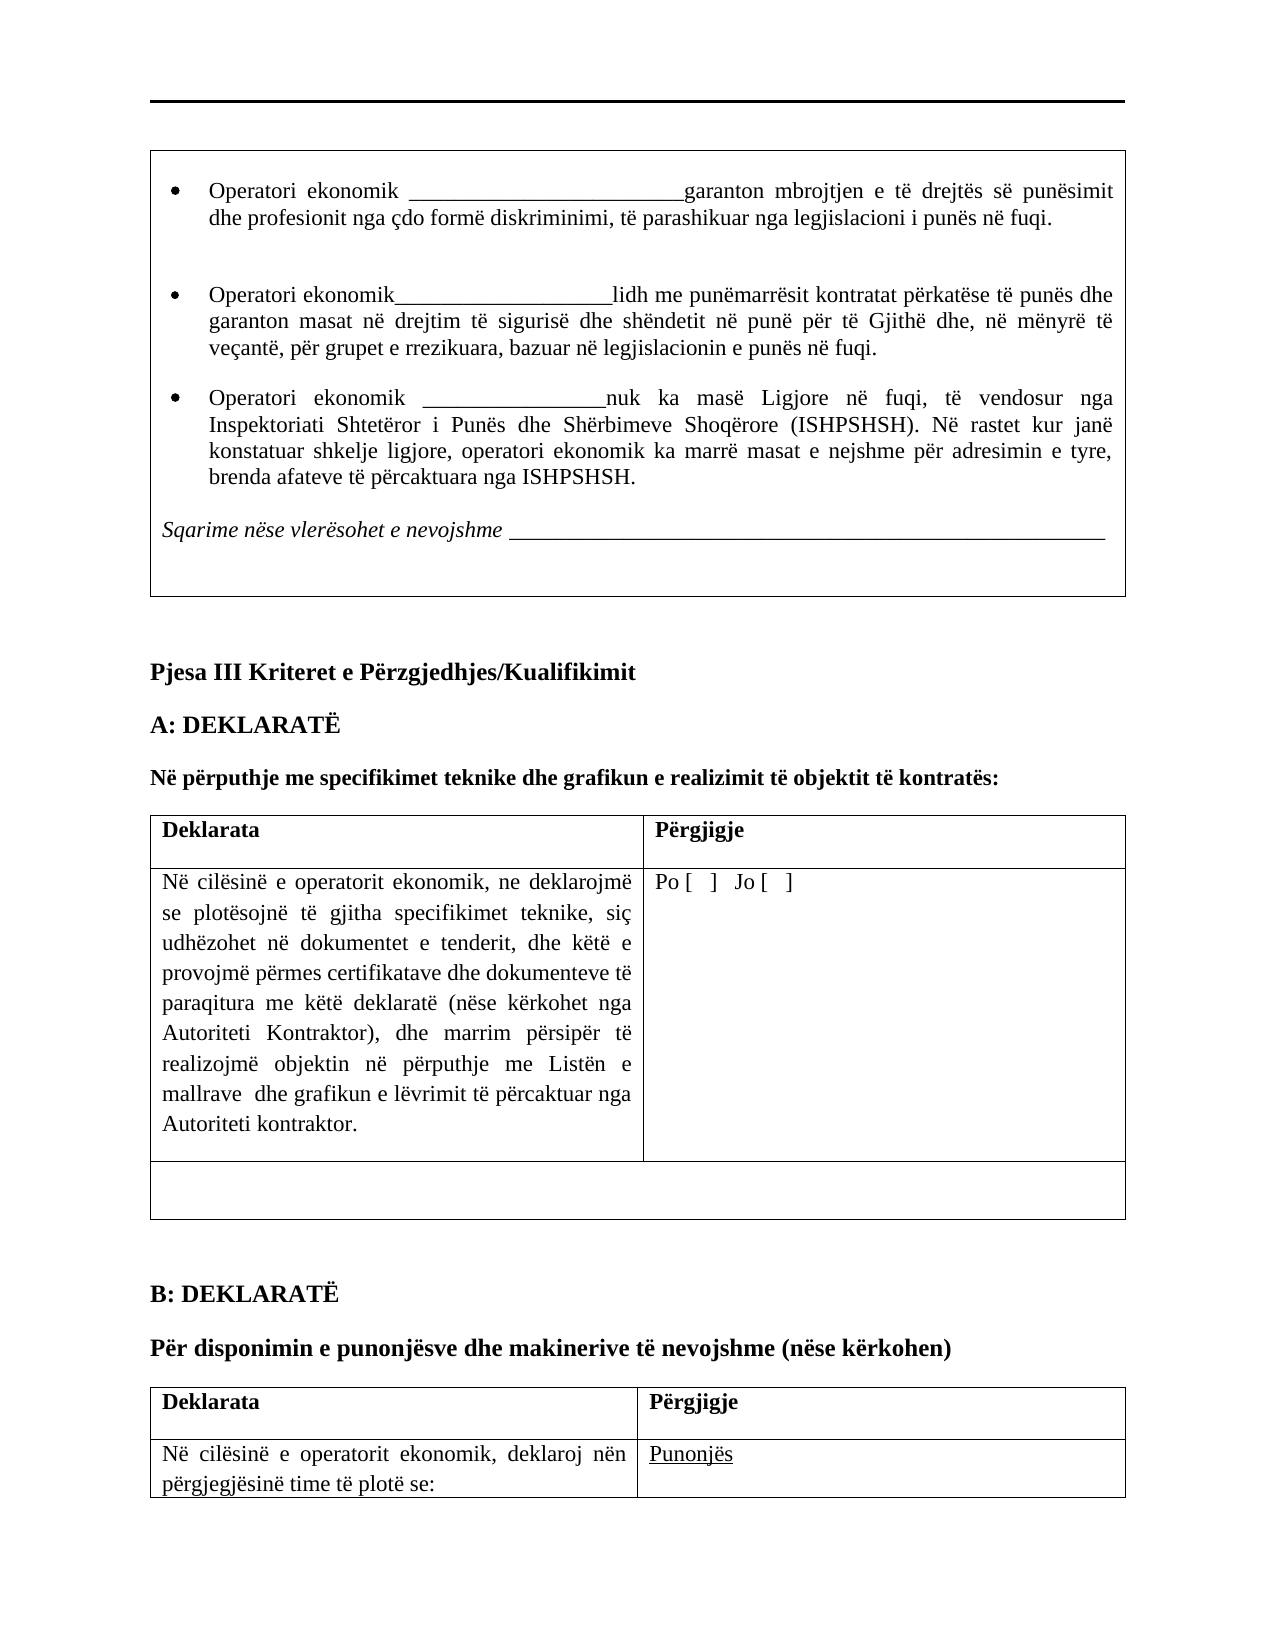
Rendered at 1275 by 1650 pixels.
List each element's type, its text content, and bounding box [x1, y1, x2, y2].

table_header Përgjigje [638, 1388, 1125, 1439]
table_cell Në cilësinë e operatorit ekonomik, ne deklarojmë se plotësojnë të gjitha specifikimet teknike, siç udhëzohet në dokumentet e tenderit, dhe këtë e provojmë përmes certifikatave dhe dokumenteve të paraqitura me këtë deklaratë (nëse kërkohet nga Autoriteti Kontraktor), dhe marrim përsipër të realizojmë objektin në përputhje me Listën e mallrave dhe grafikun e lëvrimit të përcaktuar nga Autoriteti kontraktor. [151, 869, 643, 1161]
table_cell Operatori ekonomik ________________________garanton mbrojtjen e të drejtës së punësimit dhe profesionit nga çdo formë diskriminimi, të parashikuar nga legjislacioni i punës në fuqi. Operatori ekonomik___________________lidh me punëmarrësit kontratat përkatëse të punës dhe garanton masat në drejtim të sigurisë dhe shëndetit në punë për të Gjithë dhe, në mënyrë të veçantë, për grupet e rrezikuara, bazuar në legjislacionin e punës në fuqi. Operatori ekonomik ________________nuk ka masë Ligjore në fuqi, të vendosur nga Inspektoriati Shtetëror i Punës dhe Shërbimeve Shoqërore (ISHPSHSH). Në rastet kur janë konstatuar shkelje ligjore, operatori ekonomik ka marrë masat e nejshme për adresimin e tyre, brenda afateve të përcaktuara nga ISHPSHSH. Sqarime nëse vlerësohet e nevojshme ____________________________________________________ [151, 151, 1125, 596]
table_header Deklarata [151, 816, 643, 867]
text Pjesa III Kriteret e Përzgjedhjes/Kualifikimit [150, 657, 1125, 685]
text Për disponimin e punonjësve dhe makinerive të nevojshme (nëse kërkohen) [150, 1333, 1125, 1362]
text Në përputhje me specifikimet teknike dhe grafikun e realizimit të objektit të kontratës: [150, 764, 1125, 791]
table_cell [151, 1440, 637, 1497]
table_header Deklarata [151, 1388, 637, 1439]
table_cell [151, 1162, 1125, 1219]
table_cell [638, 1440, 1125, 1497]
text B: DEKLARATË [150, 1279, 1125, 1308]
table_header Përgjigje [644, 816, 1125, 867]
text A: DEKLARATË [150, 710, 1125, 739]
table_cell Po [ ] Jo [ ] [644, 869, 1125, 1161]
